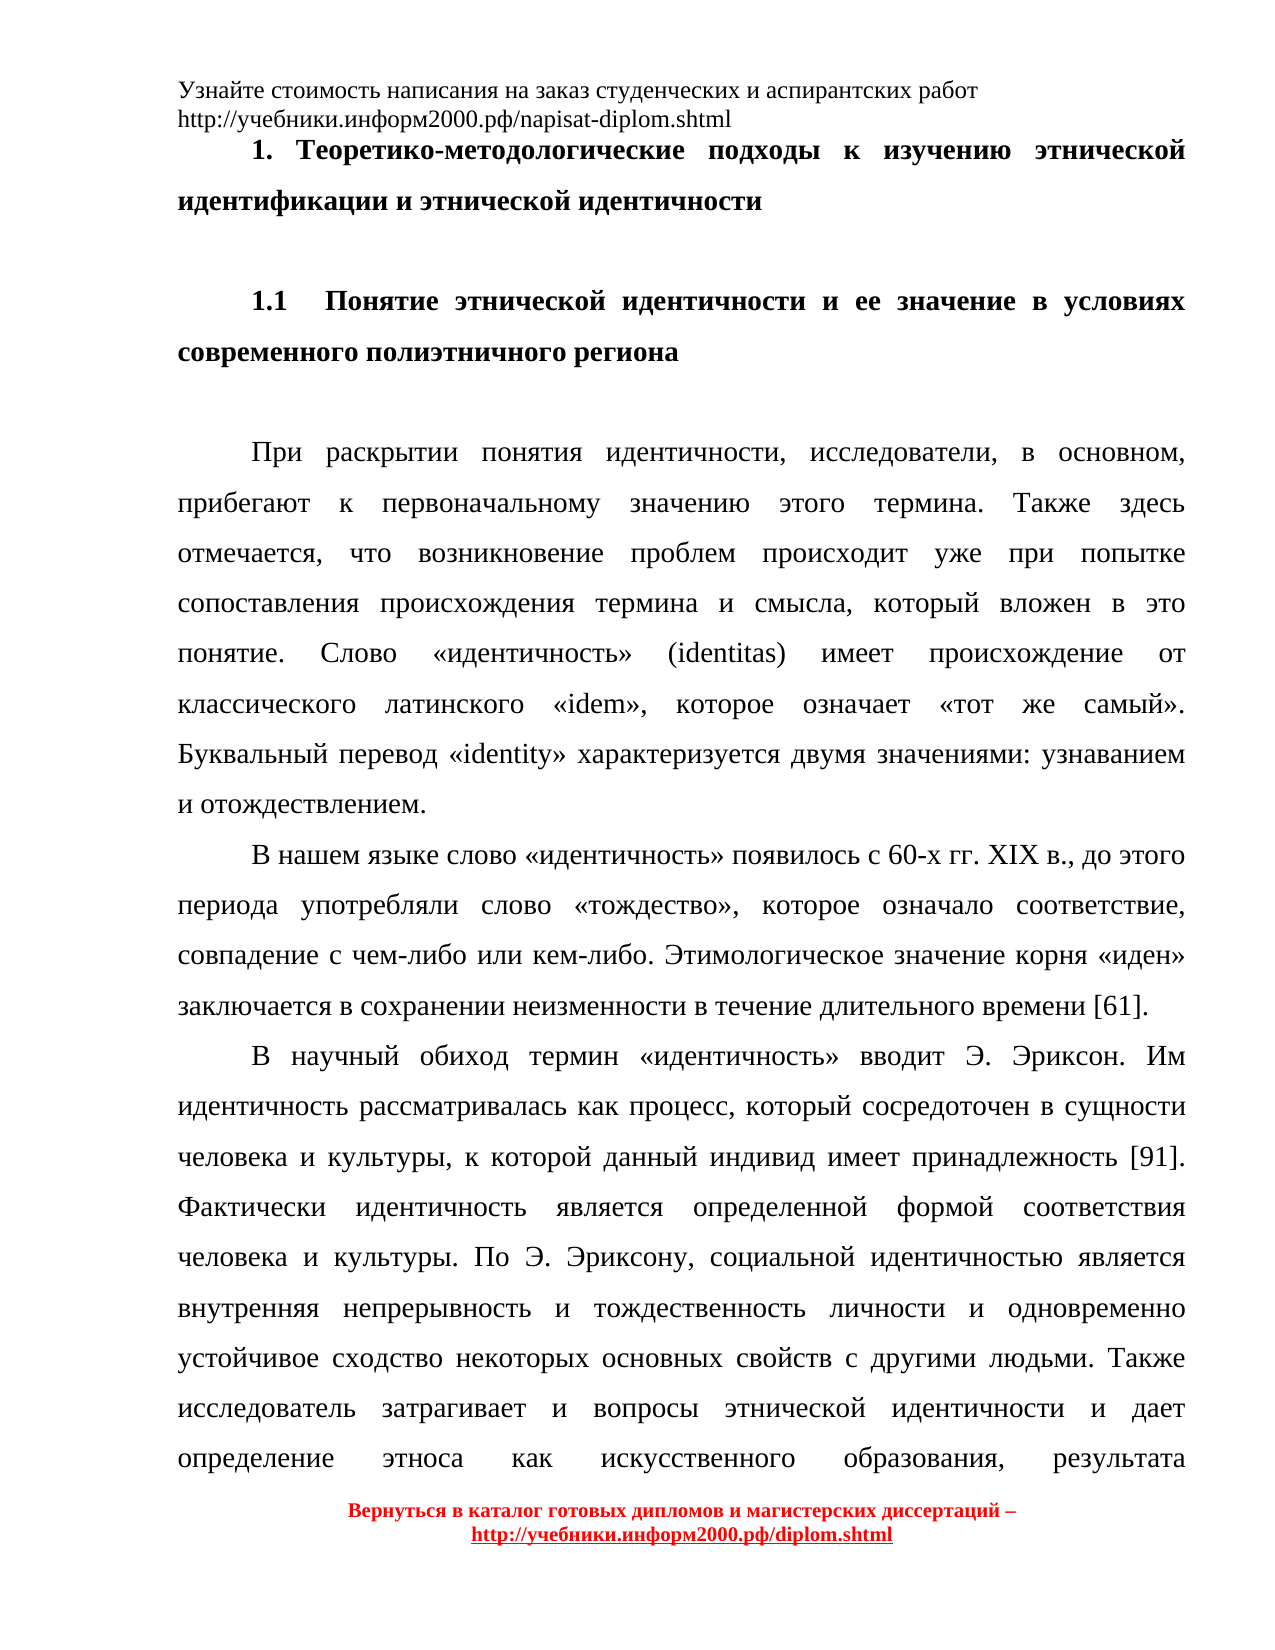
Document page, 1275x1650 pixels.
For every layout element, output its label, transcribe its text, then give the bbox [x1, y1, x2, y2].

text В нашем языке слово «идентичность» появилось с 60-х гг. XIX в., до этого периода употребляли слово «тождество», которое означало соответствие, совпадение с чем-либо или кем-либо. Этимологическое значение корня «иден» заключается в сохранении неизменности в течение длительного времени [61]. [177, 837, 1186, 1021]
text 1. Теоретико-методологические подходы к изучению этнической идентификации и этнической идентичности [177, 132, 1186, 216]
text 1.1 Понятие этнической идентичности и ее значение в условиях современного полиэтничного региона [177, 283, 1186, 367]
text При раскрытии понятия идентичности, исследователи, в основном, прибегают к первоначальному значению этого термина. Также здесь отмечается, что возникновение проблем происходит уже при попытке сопоставления происхождения термина и смысла, который вложен в это понятие. Слово «идентичность» (identitas) имеет происхождение от классического латинского «idem», которое означает «тот же самый». Буквальный перевод «identity» характеризуется двумя значениями: узнаванием и отождествлением. [177, 434, 1186, 820]
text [177, 1038, 1186, 1474]
